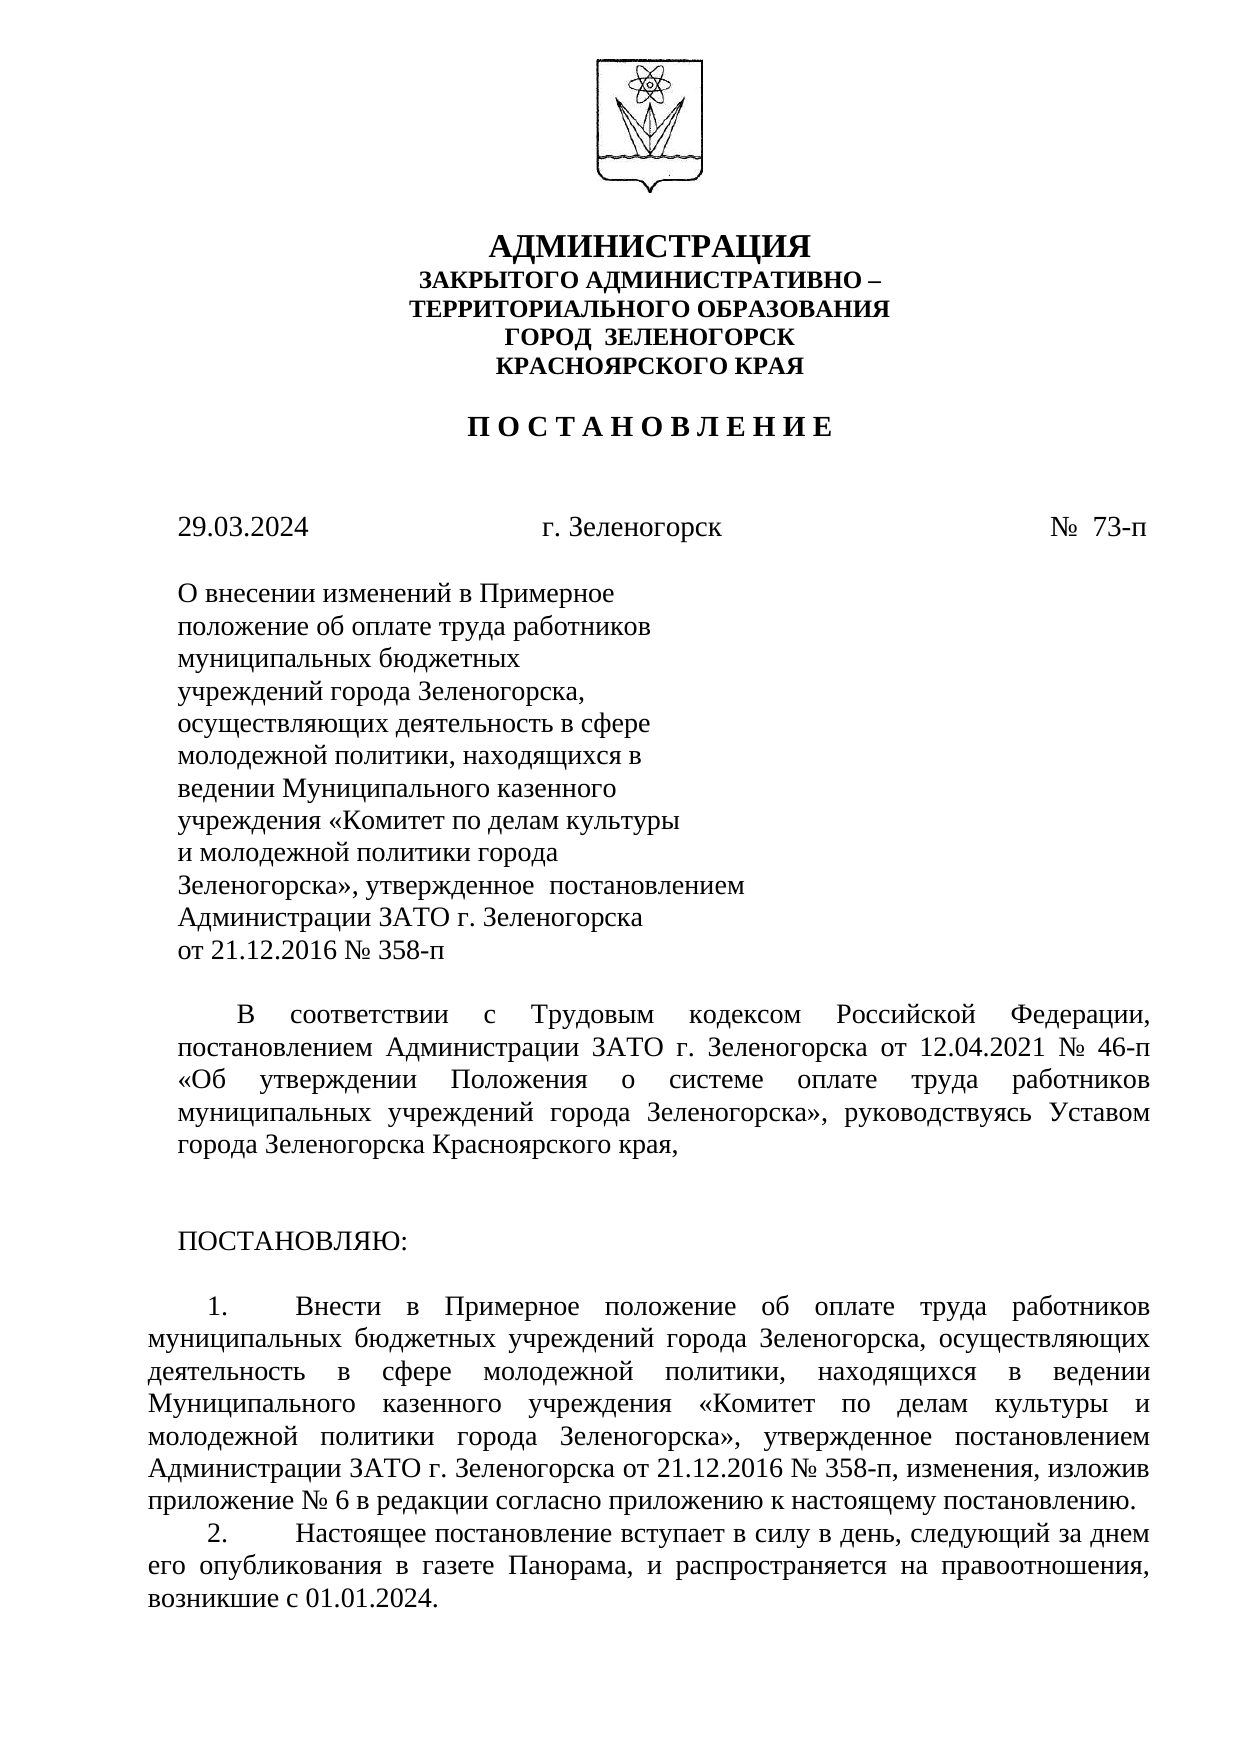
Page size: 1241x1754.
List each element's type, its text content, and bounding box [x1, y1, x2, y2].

list Внести в Примерное положение об оплате труда работников муниципальных бюджетных учреждений города Зеленогорска, осуществляющих деятельность в сфере молодежной политики, находящихся в ведении Муниципального казенного учреждения «Комитет по делам культуры и молодежной политики города Зеленогорска», утвержденное постановлением Администрации ЗАТО г. Зеленогорска от 21.12.2016 № 358-п, изменения, изложив приложение № 6 в редакции согласно приложению к настоящему постановлению. [148, 1289, 1152, 1516]
text от 21.12.2016 № 358-п [177, 933, 1152, 965]
text учреждения «Комитет по делам культуры [177, 803, 1152, 836]
text учреждений города Зеленогорска, [177, 673, 1152, 706]
text Администрации ЗАТО г. Зеленогорска [177, 900, 1152, 933]
text КРАСНОЯРСКОГО КРАЯ [148, 351, 1152, 380]
text осуществляющих деятельность в сфере [177, 706, 1152, 738]
text 29.03.2024 г. Зеленогорск № 73-п [148, 509, 1152, 543]
text ПОСТАНОВЛЯЮ: [177, 1224, 1152, 1257]
text ГОРОД ЗЕЛЕНОГОРСК [148, 322, 1152, 351]
text ТЕРРИТОРИАЛЬНОГО ОБРАЗОВАНИЯ [148, 294, 1152, 322]
text и молодежной политики города [177, 836, 1152, 868]
text муниципальных бюджетных [177, 641, 1152, 673]
text положение об оплате труда работников [177, 609, 1152, 641]
text АДМИНИСТРАЦИЯ [148, 227, 1152, 265]
text Зеленогорска», утвержденное постановлением [177, 868, 1152, 900]
picture [596, 59, 703, 193]
text ведении Муниципального казенного [177, 771, 1152, 803]
text молодежной политики, находящихся в [177, 738, 1152, 771]
text ЗАКРЫТОГО АДМИНИСТРАТИВНО – [148, 265, 1152, 294]
text О внесении изменений в Примерное [177, 576, 1152, 609]
text В соответствии с Трудовым кодексом Российской Федерации, постановлением Администрации ЗАТО г. Зеленогорска от 12.04.2021 № 46-п «Об утверждении Положения о системе оплате труда работников муниципальных учреждений города Зеленогорска», руководствуясь Уставом города Зеленогорска Красноярского края, [177, 997, 1152, 1159]
list Настоящее постановление вступает в силу в день, следующий за днем его опубликования в газете Панорама, и распространяется на правоотношения, возникшие с 01.01.2024. [148, 1516, 1152, 1613]
text П О С Т А Н О В Л Е Н И Е [148, 409, 1152, 442]
